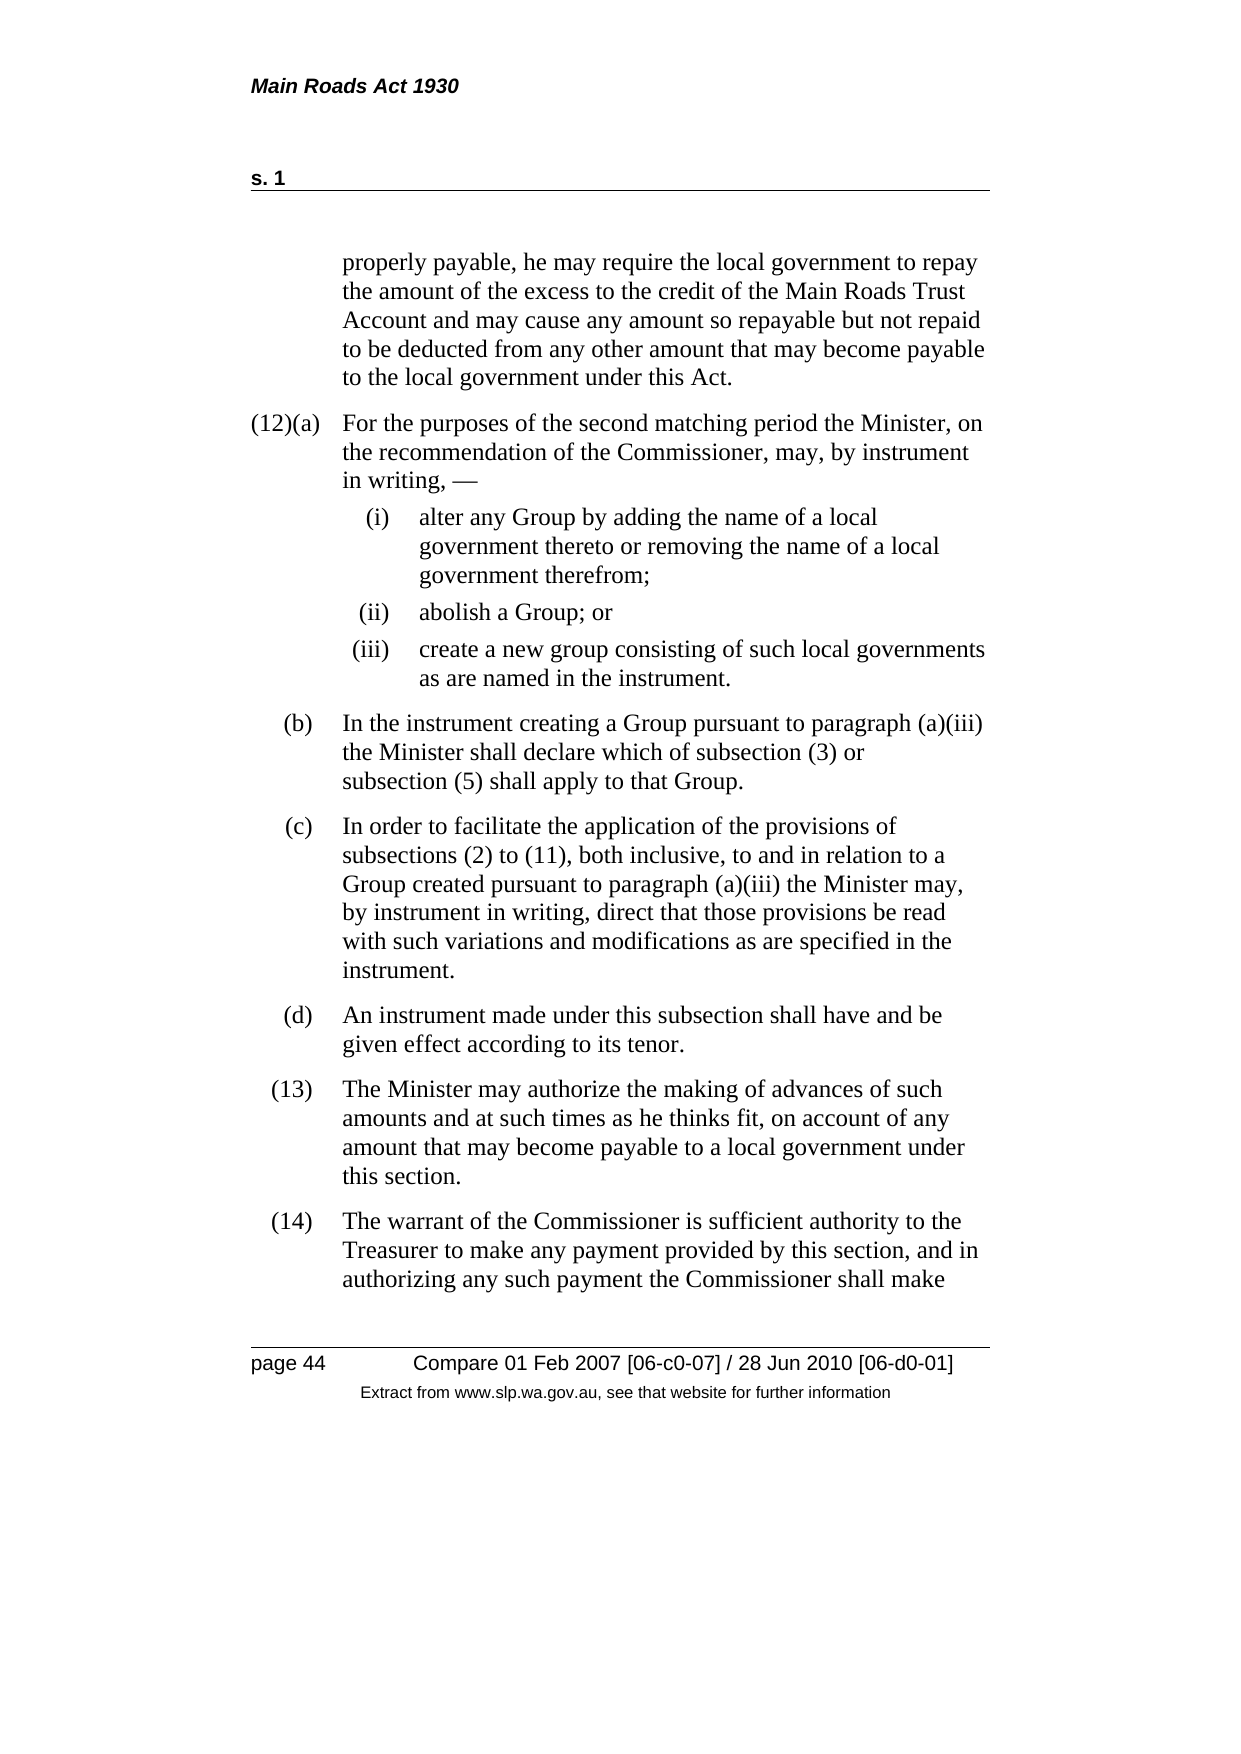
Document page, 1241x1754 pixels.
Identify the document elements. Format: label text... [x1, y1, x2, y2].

text (d) An instrument made under this subsection shall have and be given effect according to its tenor. [251, 1000, 990, 1058]
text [251, 247, 990, 391]
text (ii) abolish a Group; or [251, 597, 990, 626]
text (12)(a) For the purposes of the second matching period the Minister, on the recommendation of the Commissioner, may, by instrument in writing, — [251, 408, 990, 494]
text (13) The Minister may authorize the making of advances of such amounts and at such times as he thinks fit, on account of any amount that may become payable to a local government under this section. [251, 1074, 990, 1189]
text (iii) create a new group consisting of such local governments as are named in the instrument. [251, 634, 990, 692]
text (c) In order to facilitate the application of the provisions of subsections (2) to (11), both inclusive, to and in relation to a Group created pursuant to paragraph (a)(iii) the Minister may, by instrument in writing, direct that those provisions be read with such variations and modifications as are specified in the instrument. [251, 811, 990, 984]
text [251, 1206, 990, 1292]
text (i) alter any Group by adding the name of a local government thereto or removing the name of a local government therefrom; [251, 502, 990, 589]
text (b) In the instrument creating a Group pursuant to paragraph (a)(iii) the Minister shall declare which of subsection (3) or subsection (5) shall apply to that Group. [251, 708, 990, 794]
